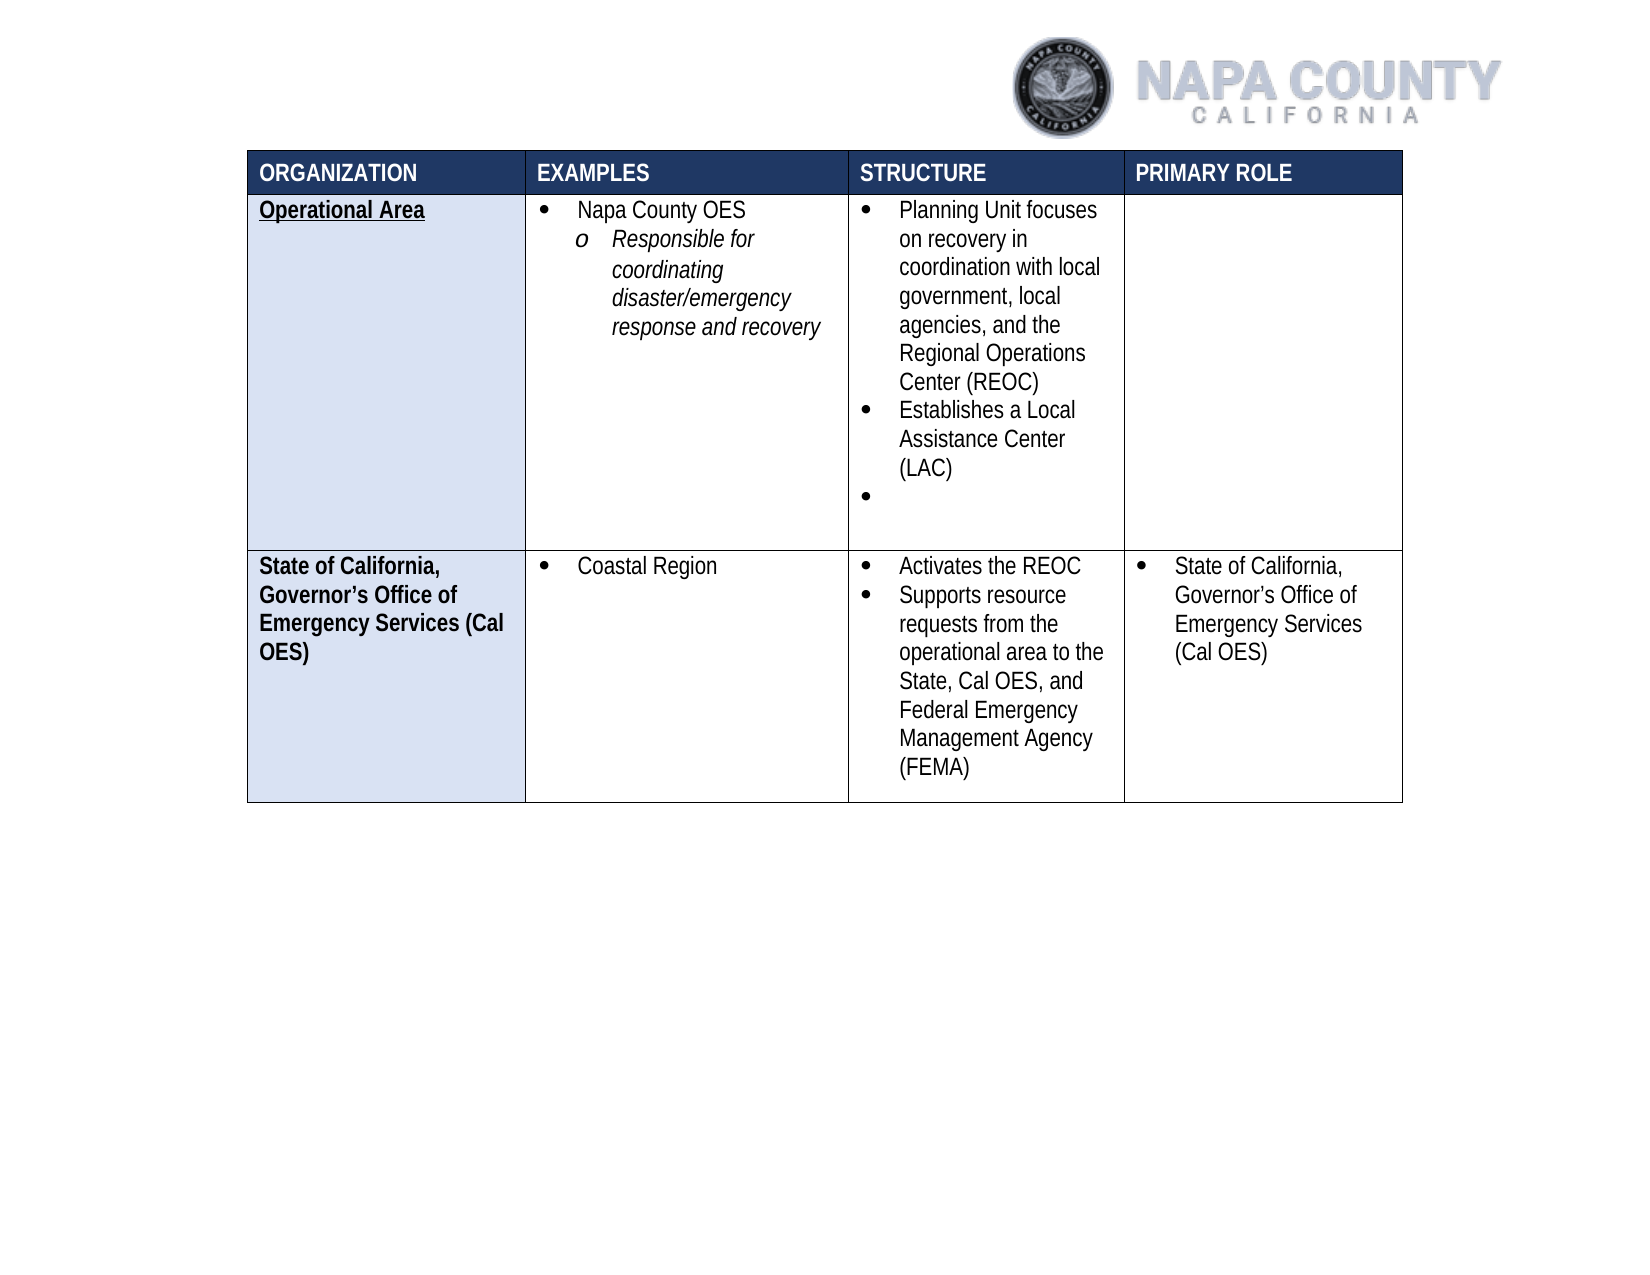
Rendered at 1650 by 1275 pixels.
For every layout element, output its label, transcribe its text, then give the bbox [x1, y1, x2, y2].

table_cell State of California, Governor’s Office of Emergency Services (Cal OES) [1125, 551, 1402, 802]
table_cell Napa County OES Responsible for coordinating disaster/emergency response and recovery [526, 195, 848, 550]
table_cell Planning Unit focuses on recovery in coordination with local government, local agencies, and the Regional Operations Center (REOC) Establishes a Local Assistance Center (LAC) [849, 195, 1124, 550]
table_cell [1125, 195, 1402, 550]
table_cell Activates the REOC Supports resource requests from the operational area to the State, Cal OES, and Federal Emergency Management Agency (FEMA) [849, 551, 1124, 802]
table_cell Coastal Region [526, 551, 848, 802]
table_header STRUCTURE [849, 151, 1124, 194]
table_header PRIMARY ROLE [1125, 151, 1402, 194]
table_cell State of California, Governor’s Office of Emergency Services (Cal OES) [248, 551, 525, 802]
table_cell Operational Area [248, 195, 525, 550]
table_header ORGANIZATION [248, 151, 525, 194]
table_header EXAMPLES [526, 151, 848, 194]
